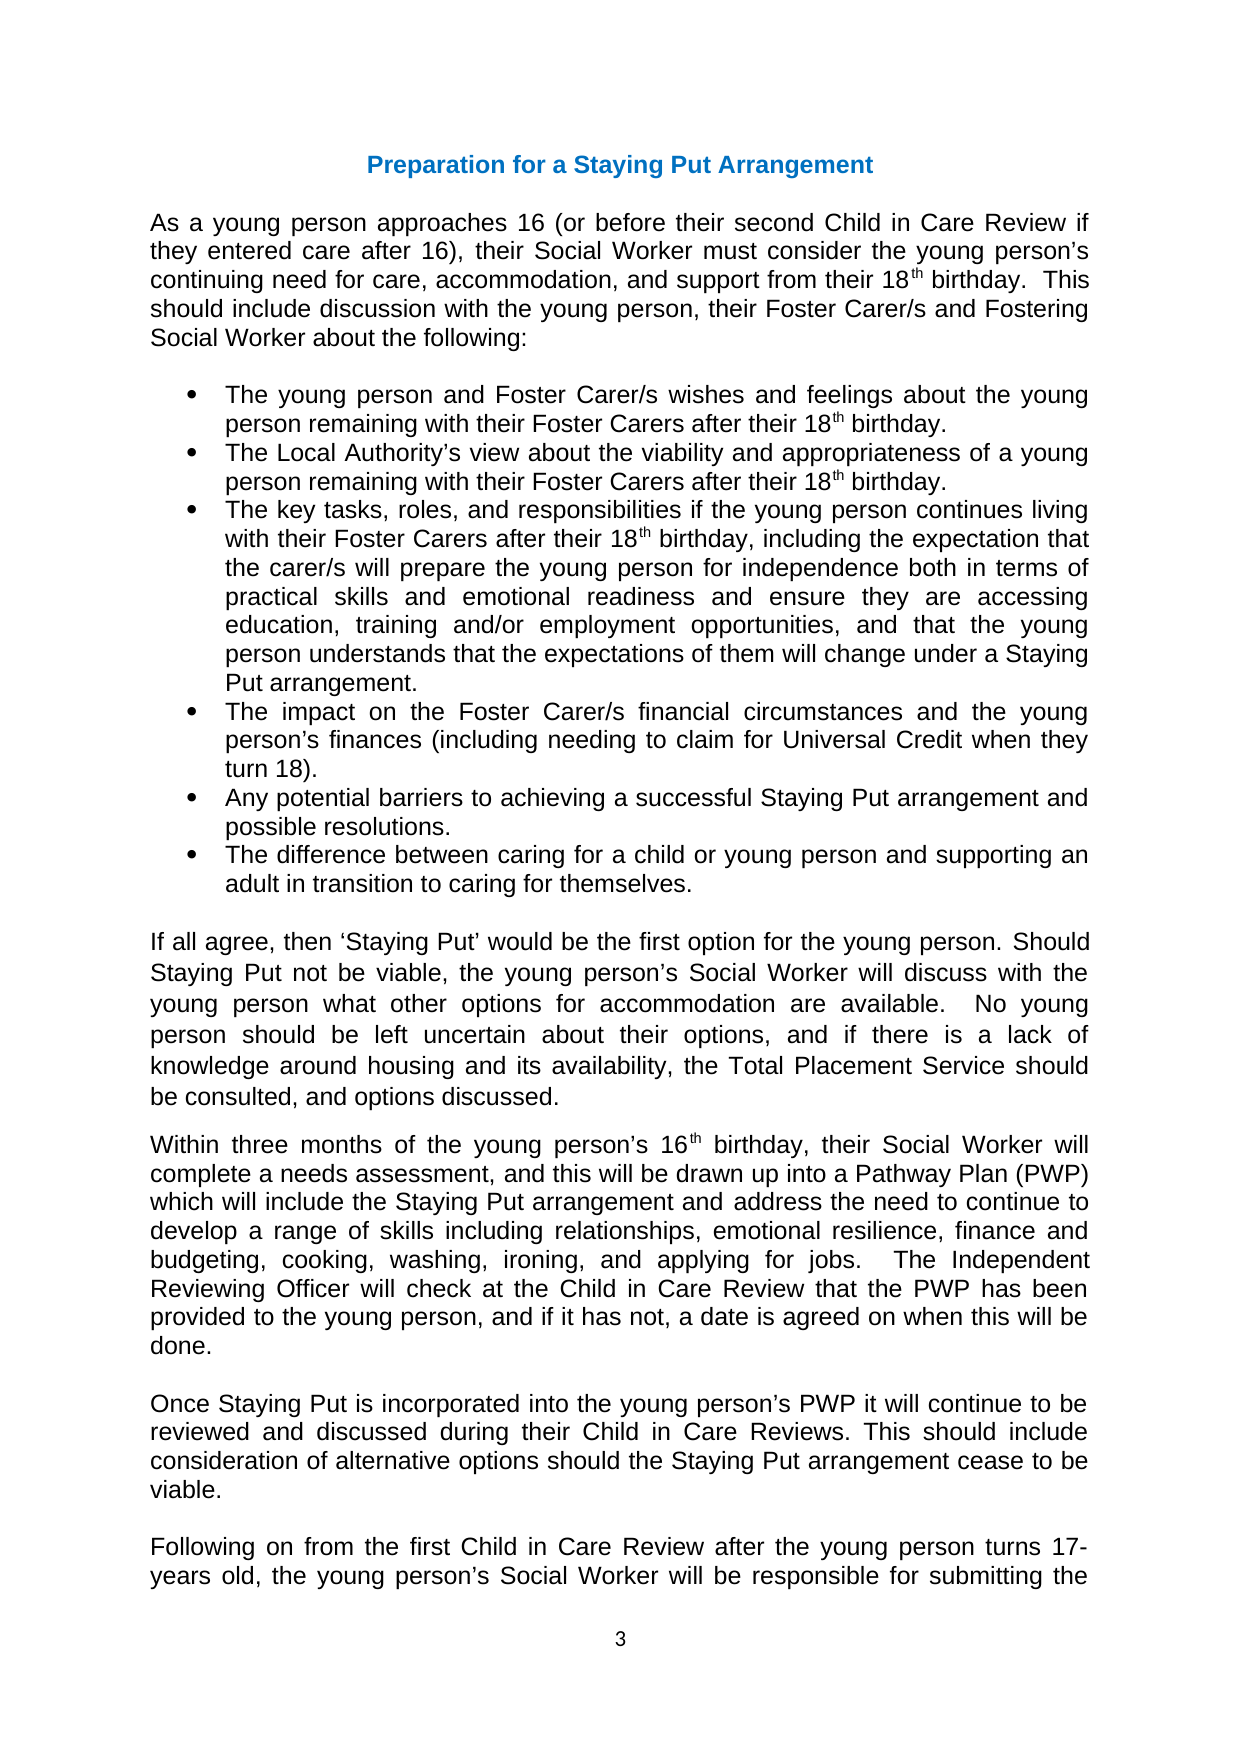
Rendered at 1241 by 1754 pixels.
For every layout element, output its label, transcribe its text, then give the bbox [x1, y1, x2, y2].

list Any potential barriers to achieving a successful Staying Put arrangement and possible resolutions. [187, 783, 1090, 841]
list The difference between caring for a child or young person and supporting an adult in transition to caring for themselves. [187, 841, 1090, 898]
text As a young person approaches 16 (or before their second Child in Care Review if they entered care after 16), their Social Worker must consider the young person’s continuing need for care, accommodation, and support from their 18th birthday. This should include discussion with the young person, their Foster Carer/s and Fostering Social Worker about the following: [150, 207, 1090, 351]
list The Local Authority’s view about the viability and appropriateness of a young person remaining with their Foster Carers after their 18th birthday. [187, 438, 1090, 495]
list The key tasks, roles, and responsibilities if the young person continues living with their Foster Carers after their 18th birthday, including the expectation that the carer/s will prepare the young person for independence both in terms of practical skills and emotional readiness and ensure they are accessing education, training and/or employment opportunities, and that the young person understands that the expectations of them will change under a Staying Put arrangement. [187, 495, 1090, 697]
text Preparation for a Staying Put Arrangement [150, 150, 1090, 179]
text Within three months of the young person’s 16th birthday, their Social Worker will complete a needs assessment, and this will be drawn up into a Pathway Plan (PWP) which will include the Staying Put arrangement and address the need to continue to develop a range of skills including relationships, emotional resilience, finance and budgeting, cooking, washing, ironing, and applying for jobs. The Independent Reviewing Officer will check at the Child in Care Review that the PWP has been provided to the young person, and if it has not, a date is agreed on when this will be done. [150, 1130, 1090, 1360]
list The young person and Foster Carer/s wishes and feelings about the young person remaining with their Foster Carers after their 18th birthday. [187, 380, 1090, 438]
text Once Staying Put is incorporated into the young person’s PWP it will continue to be reviewed and discussed during their Child in Care Reviews. This should include consideration of alternative options should the Staying Put arrangement cease to be viable. [150, 1388, 1090, 1503]
text If all agree, then ‘Staying Put’ would be the first option for the young person. Should Staying Put not be viable, the young person’s Social Worker will discuss with the young person what other options for accommodation are available. No young person should be left uncertain about their options, and if there is a lack of knowledge around housing and its availability, the Total Placement Service should be consulted, and options discussed. [150, 927, 1090, 1111]
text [150, 1532, 1090, 1590]
list The impact on the Foster Carer/s financial circumstances and the young person’s finances (including needing to claim for Universal Credit when they turn 18). [187, 697, 1090, 783]
